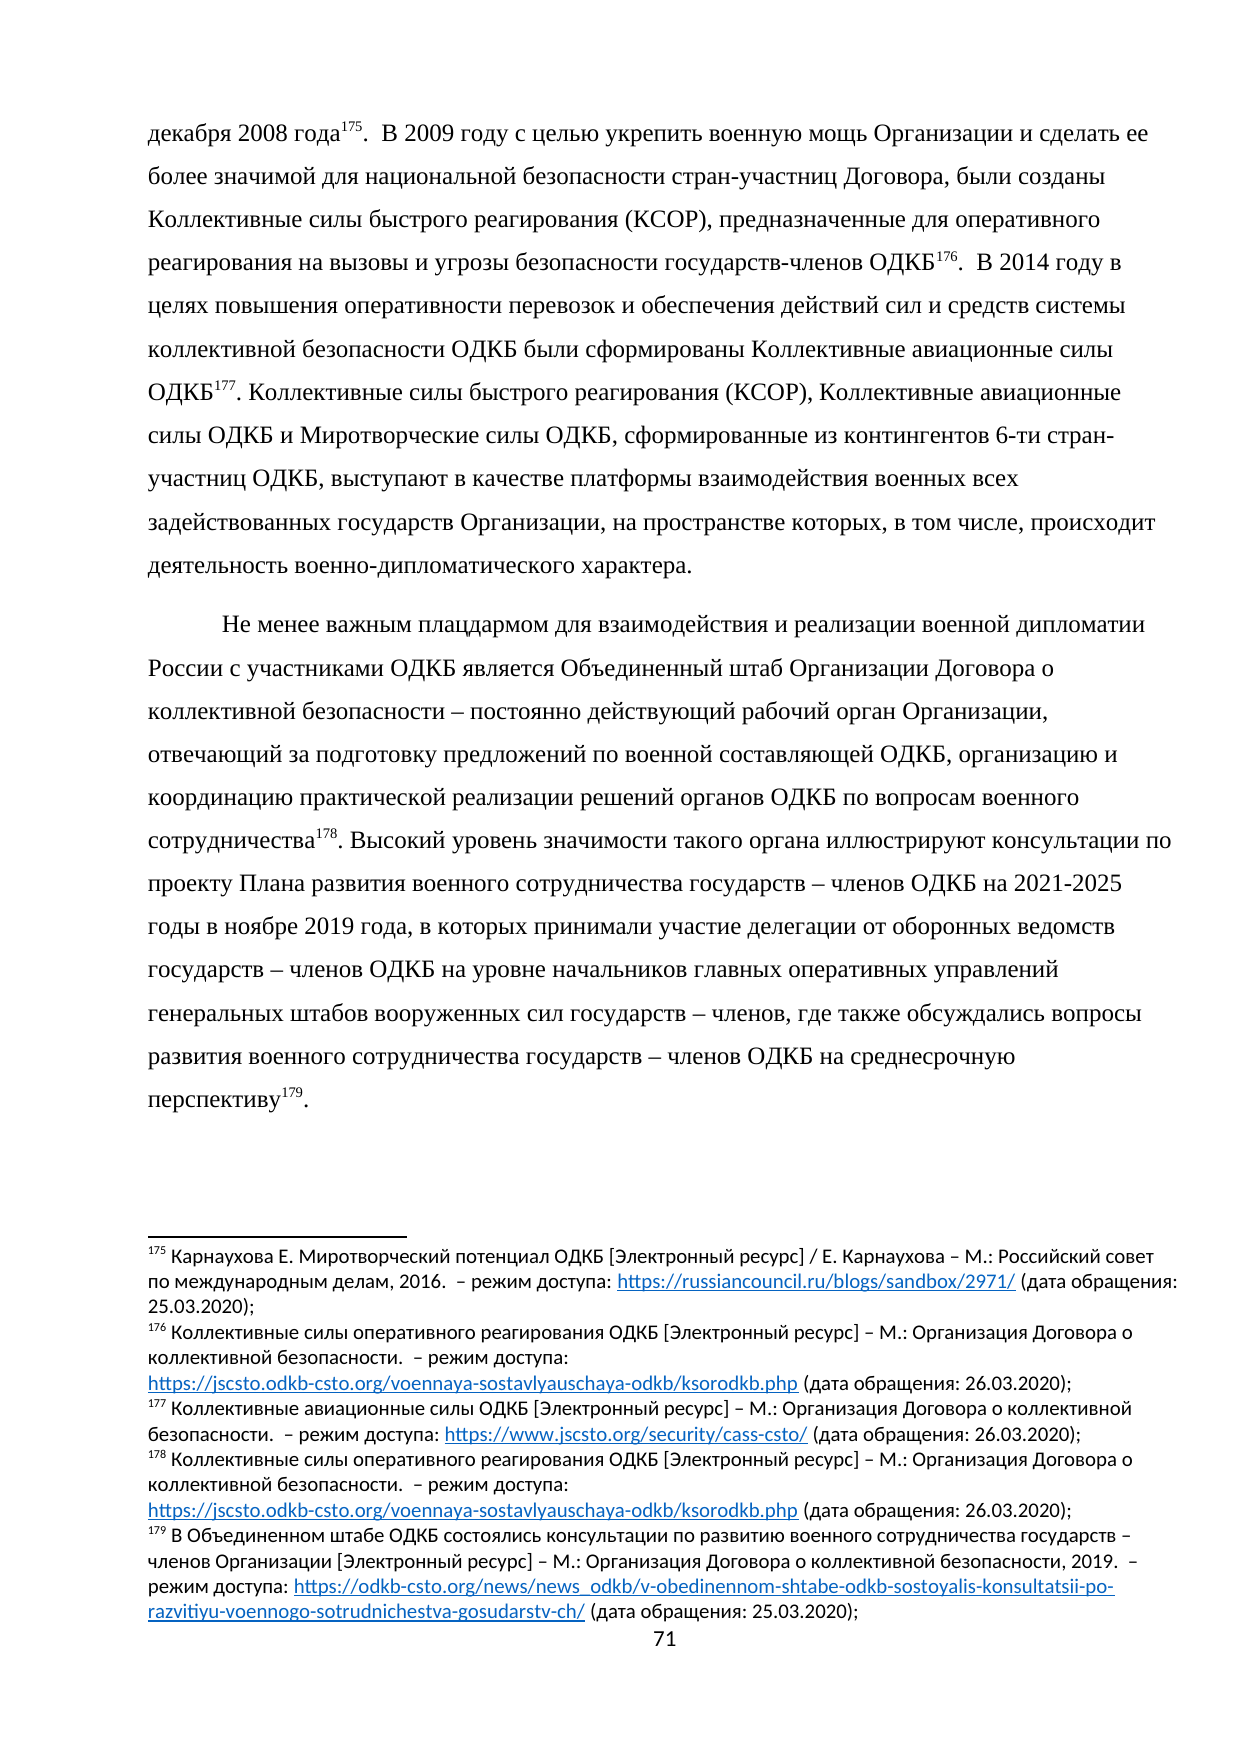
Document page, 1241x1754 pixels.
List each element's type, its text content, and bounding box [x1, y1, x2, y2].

text Не менее важным плацдармом для взаимодействия и реализации военной дипломатии России с участниками ОДКБ является Объединенный штаб Организации Договора о коллективной безопасности – постоянно действующий рабочий орган Организации, отвечающий за подготовку предложений по военной составляющей ОДКБ, организацию и координацию практической реализации решений органов ОДКБ по вопросам военного сотрудничества. Высокий уровень значимости такого органа иллюстрируют консультации по проекту Плана развития военного сотрудничества государств – членов ОДКБ на 2021-2025 годы в ноябре 2019 года, в которых принимали участие делегации от оборонных ведомств государств – членов ОДКБ на уровне начальников главных оперативных управлений генеральных штабов вооруженных сил государств – членов, где также обсуждались вопросы развития военного сотрудничества государств – членов ОДКБ на среднесрочную перспективу. [148, 609, 1181, 1113]
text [148, 118, 1181, 578]
